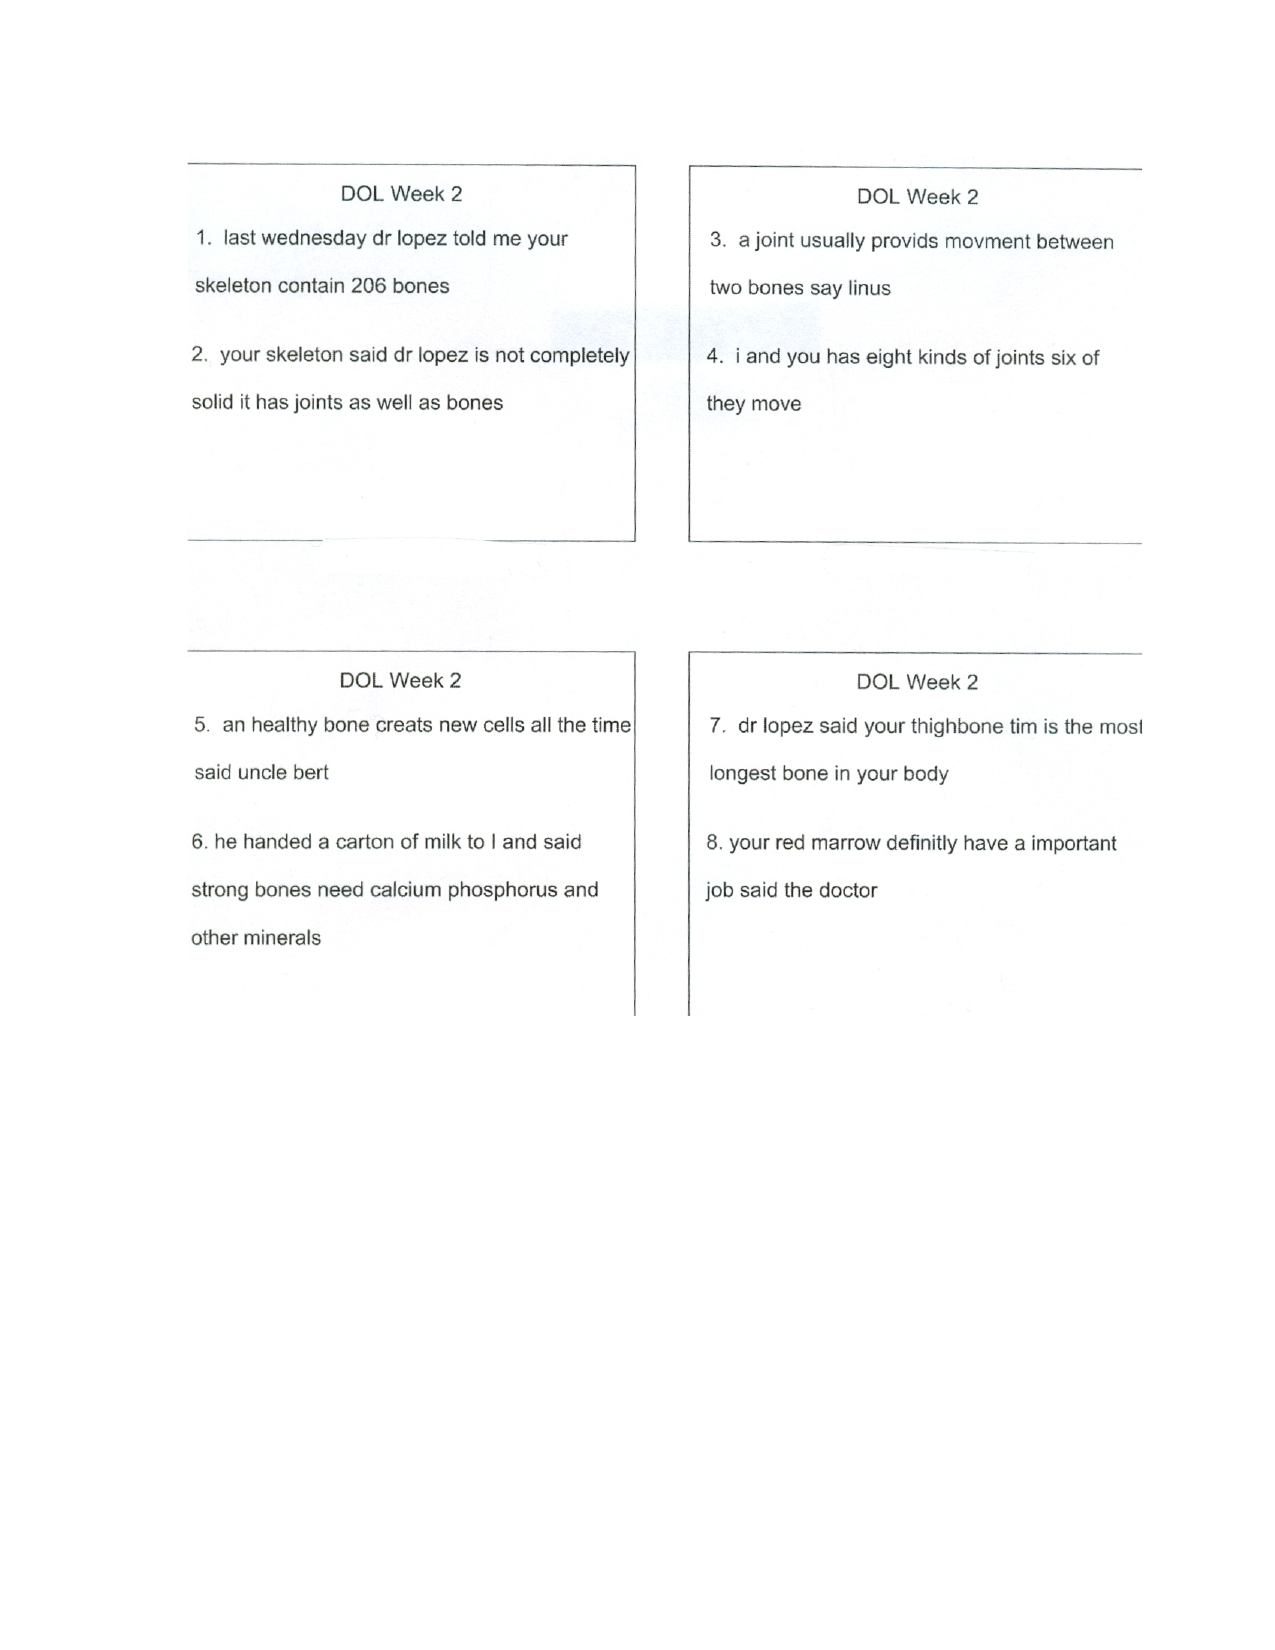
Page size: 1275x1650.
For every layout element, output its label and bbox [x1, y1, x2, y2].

picture [187, 150, 1143, 1016]
